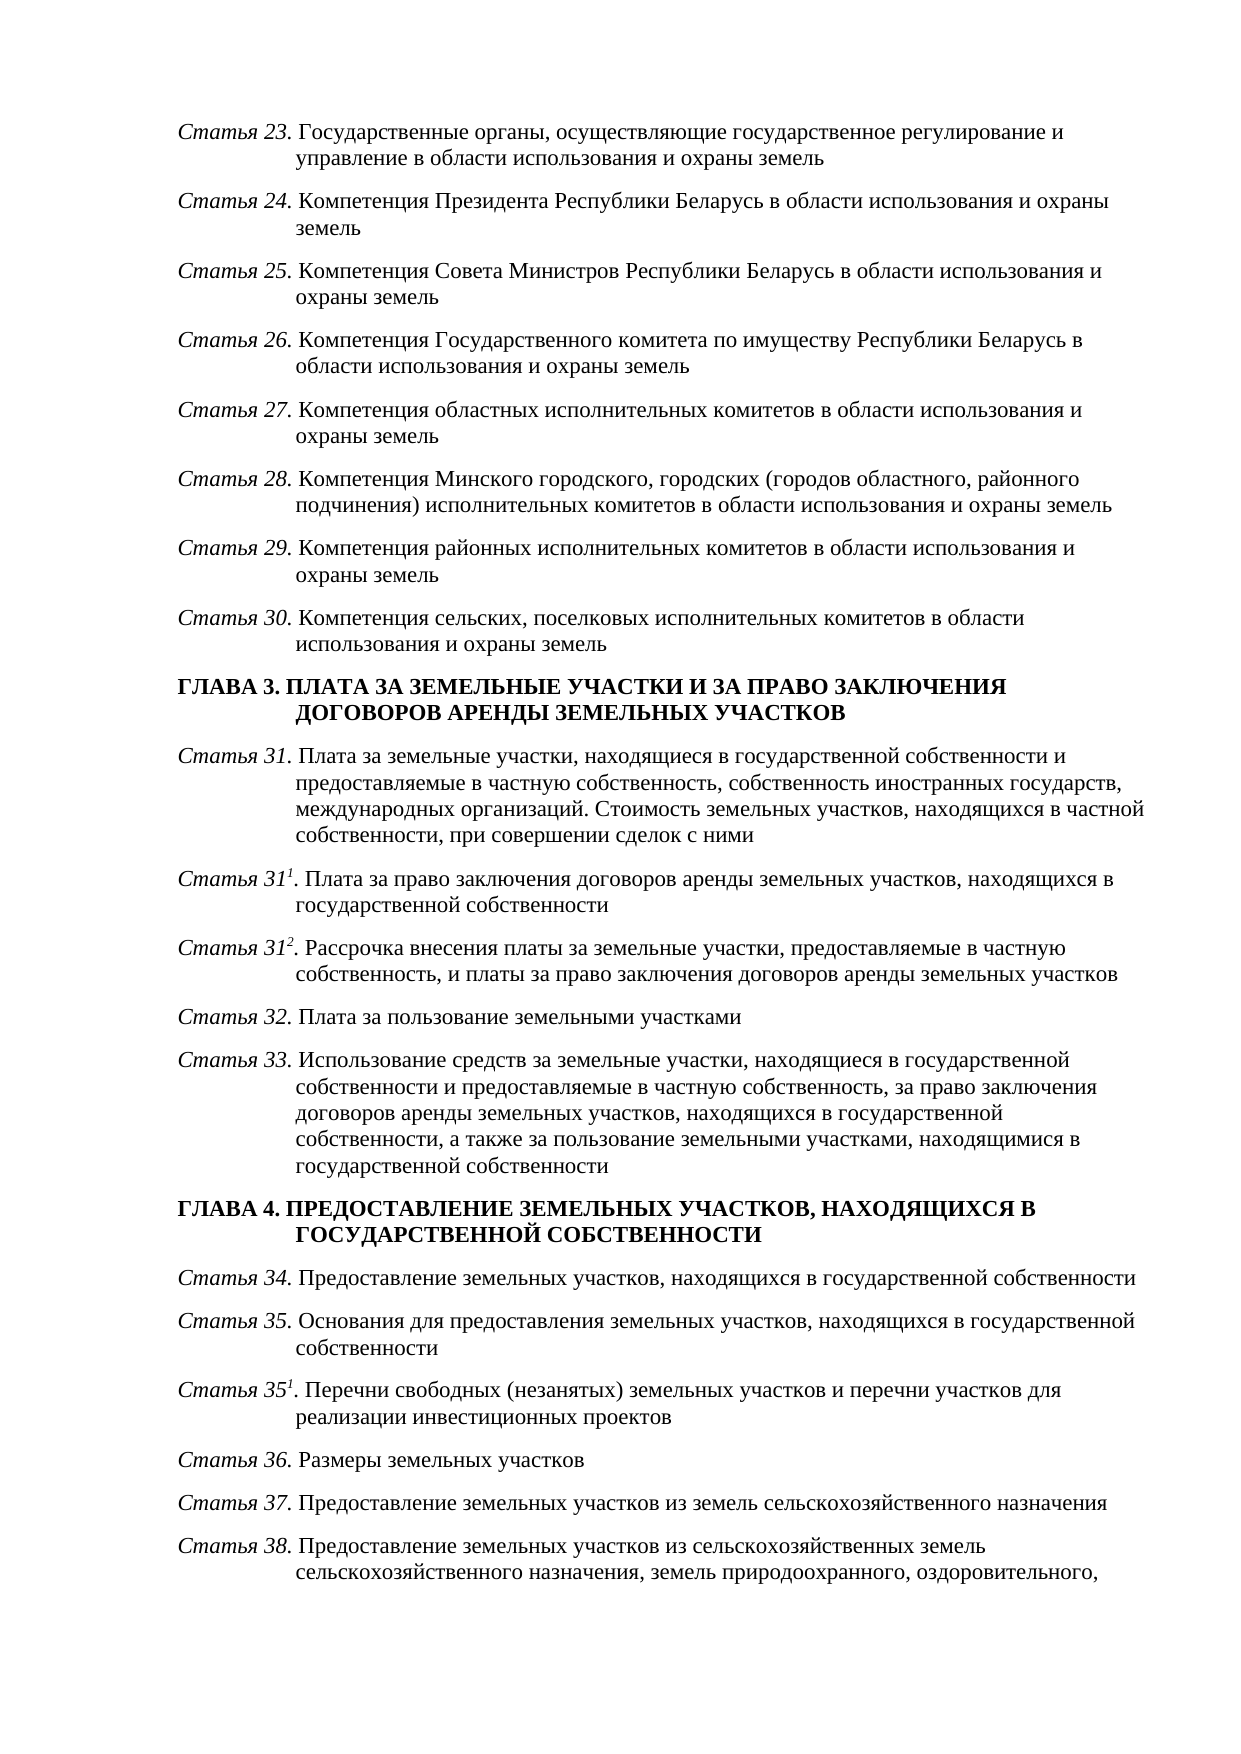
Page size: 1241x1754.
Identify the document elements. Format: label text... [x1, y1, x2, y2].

text Статья 311. Плата за право заключения договоров аренды земельных участков, находящихся в государственной собственности [177, 864, 1152, 917]
text Статья 36. Размеры земельных участков [177, 1446, 1152, 1472]
text Статья 351. Перечни свободных (незанятых) земельных участков и перечни участков для реализации инвестиционных проектов [177, 1377, 1152, 1429]
text ГЛАВА 3. ПЛАТА ЗА ЗЕМЕЛЬНЫЕ УЧАСТКИ И ЗА ПРАВО ЗАКЛЮЧЕНИЯ ДОГОВОРОВ АРЕНДЫ ЗЕМЕЛЬНЫХ УЧАСТКОВ [177, 673, 1152, 726]
text Статья 312. Рассрочка внесения платы за земельные участки, предоставляемые в частную собственность, и платы за право заключения договоров аренды земельных участков [177, 934, 1152, 987]
text Статья 26. Компетенция Государственного комитета по имуществу Республики Беларусь в области использования и охраны земель [177, 326, 1152, 379]
text Статья 31. Плата за земельные участки, находящиеся в государственной собственности и предоставляемые в частную собственность, собственность иностранных государств, международных организаций. Стоимость земельных участков, находящихся в частной собственности, при совершении сделок с ними [177, 742, 1152, 848]
text Статья 34. Предоставление земельных участков, находящихся в государственной собственности [177, 1264, 1152, 1291]
text Статья 25. Компетенция Совета Министров Республики Беларусь в области использования и охраны земель [177, 257, 1152, 309]
text Статья 32. Плата за пользование земельными участками [177, 1003, 1152, 1030]
text Статья 37. Предоставление земельных участков из земель сельскохозяйственного назначения [177, 1489, 1152, 1515]
text Статья 33. Использование средств за земельные участки, находящиеся в государственной собственности и предоставляемые в частную собственность, за право заключения договоров аренды земельных участков, находящихся в государственной собственности, а также за пользование земельными участками, находящимися в государственной собственности [177, 1046, 1152, 1178]
text Статья 28. Компетенция Минского городского, городских (городов областного, районного подчинения) исполнительных комитетов в области использования и охраны земель [177, 465, 1152, 518]
text Статья 27. Компетенция областных исполнительных комитетов в области использования и охраны земель [177, 396, 1152, 448]
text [177, 1532, 1152, 1585]
text Статья 35. Основания для предоставления земельных участков, находящихся в государственной собственности [177, 1307, 1152, 1360]
text Статья 30. Компетенция сельских, поселковых исполнительных комитетов в области использования и охраны земель [177, 604, 1152, 656]
text Статья 23. Государственные органы, осуществляющие государственное регулирование и управление в области использования и охраны земель [177, 118, 1152, 171]
text ГЛАВА 4. ПРЕДОСТАВЛЕНИЕ ЗЕМЕЛЬНЫХ УЧАСТКОВ, НАХОДЯЩИХСЯ В ГОСУДАРСТВЕННОЙ СОБСТВЕННОСТИ [177, 1195, 1152, 1247]
text Статья 29. Компетенция районных исполнительных комитетов в области использования и охраны земель [177, 534, 1152, 587]
text Статья 24. Компетенция Президента Республики Беларусь в области использования и охраны земель [177, 187, 1152, 240]
